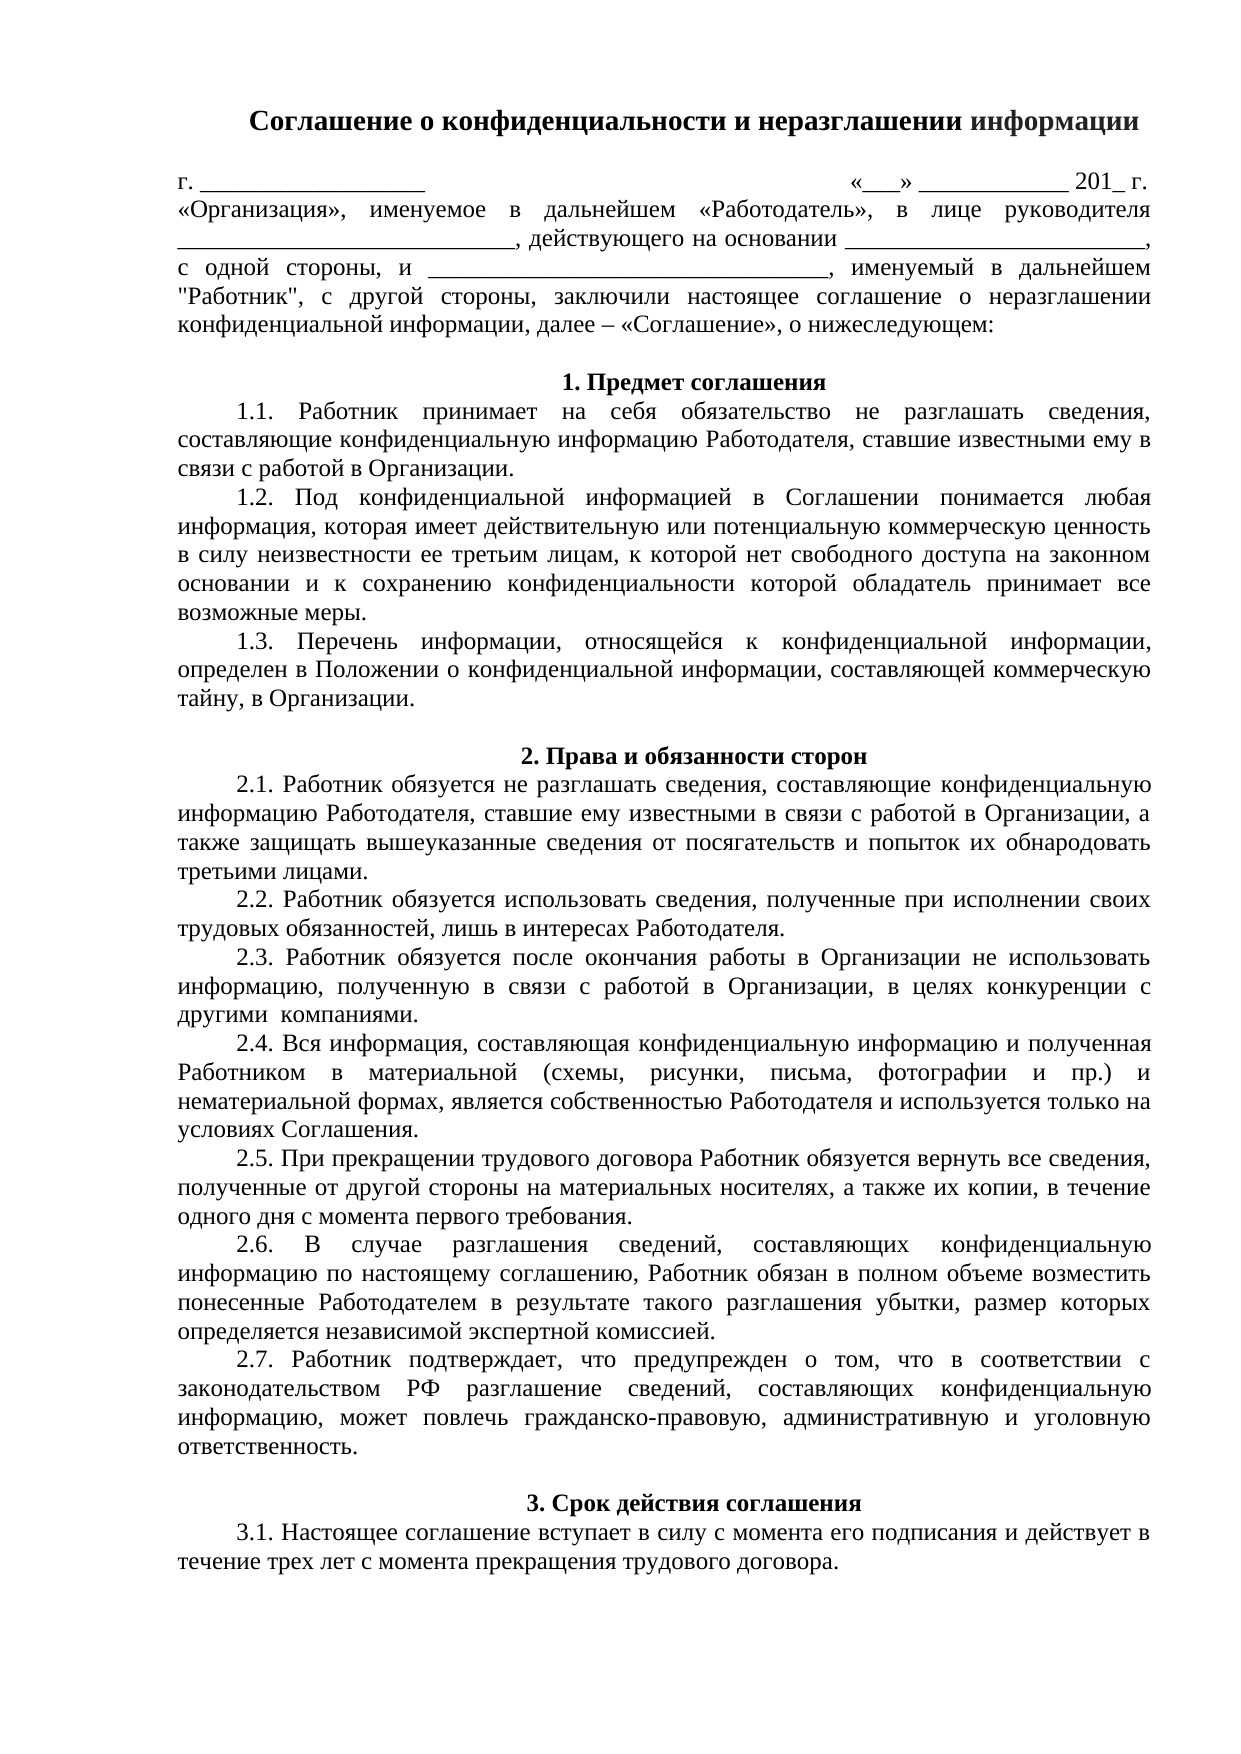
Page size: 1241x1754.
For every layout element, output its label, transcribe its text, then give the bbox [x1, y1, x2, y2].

text 2. Права и обязанности сторон [177, 741, 1152, 769]
text 2.2. Работник обязуется использовать сведения, полученные при исполнении своих трудовых обязанностей, лишь в интересах Работодателя. [177, 884, 1152, 942]
text 3. Срок действия соглашения [177, 1488, 1152, 1517]
text 1. Предмет соглашения [177, 367, 1152, 396]
text 1.1. Работник принимает на себя обязательство не разглашать сведения, составляющие конфиденциальную информацию Работодателя, ставшие известными ему в связи с работой в Организации. [177, 396, 1152, 482]
text г. __________________ «___» ____________ 201_ г. [177, 166, 1152, 194]
text 2.5. При прекращении трудового договора Работник обязуется вернуть все сведения, полученные от другой стороны на материальных носителях, а также их копии, в течение одного дня с момента первого требования. [177, 1143, 1152, 1229]
text «Организация», именуемое в дальнейшем «Работодатель», в лице руководителя ___________________________, действующего на основании ________________________, с одной стороны, и ________________________________, именуемый в дальнейшем "Работник", с другой стороны, заключили настоящее соглашение о неразглашении конфиденциальной информации, далее – «Соглашение», о нижеследующем: [177, 194, 1152, 338]
text 2.6. В случае разглашения сведений, составляющих конфиденциальную информацию по настоящему соглашению, Работник обязан в полном объеме возместить понесенные Работодателем в результате такого разглашения убытки, размер которых определяется независимой экспертной комиссией. [177, 1229, 1152, 1344]
text 1.2. Под конфиденциальной информацией в Соглашении понимается любая информация, которая имеет действительную или потенциальную коммерческую ценность в силу неизвестности ее третьим лицам, к которой нет свободного доступа на законном основании и к сохранению конфиденциальности которой обладатель принимает все возможные меры. [177, 482, 1152, 626]
text 3.1. Настоящее соглашение вступает в силу с момента его подписания и действует в течение трех лет с момента прекращения трудового договора. [177, 1517, 1152, 1574]
text 2.3. Работник обязуется после окончания работы в Организации не использовать информацию, полученную в связи с работой в Организации, в целях конкуренции с другими компаниями. [177, 942, 1152, 1028]
text 2.7. Работник подтверждает, что предупрежден о том, что в соответствии с законодательством РФ разглашение сведений, составляющих конфиденциальную информацию, может повлечь гражданско-правовую, административную и уголовную ответственность. [177, 1344, 1152, 1459]
text 1.3. Перечень информации, относящейся к конфиденциальной информации, определен в Положении о конфиденциальной информации, составляющей коммерческую тайну, в Организации. [177, 626, 1152, 712]
text Соглашение о конфиденциальности и неразглашении информации [177, 103, 1152, 137]
text 2.4. Вся информация, составляющая конфиденциальную информацию и полученная Работником в материальной (схемы, рисунки, письма, фотографии и пр.) и нематериальной формах, является собственностью Работодателя и используется только на условиях Соглашения. [177, 1028, 1152, 1143]
text 2.1. Работник обязуется не разглашать сведения, составляющие конфиденциальную информацию Работодателя, ставшие ему известными в связи с работой в Организации, а также защищать вышеуказанные сведения от посягательств и попыток их обнародовать третьими лицами. [177, 769, 1152, 884]
